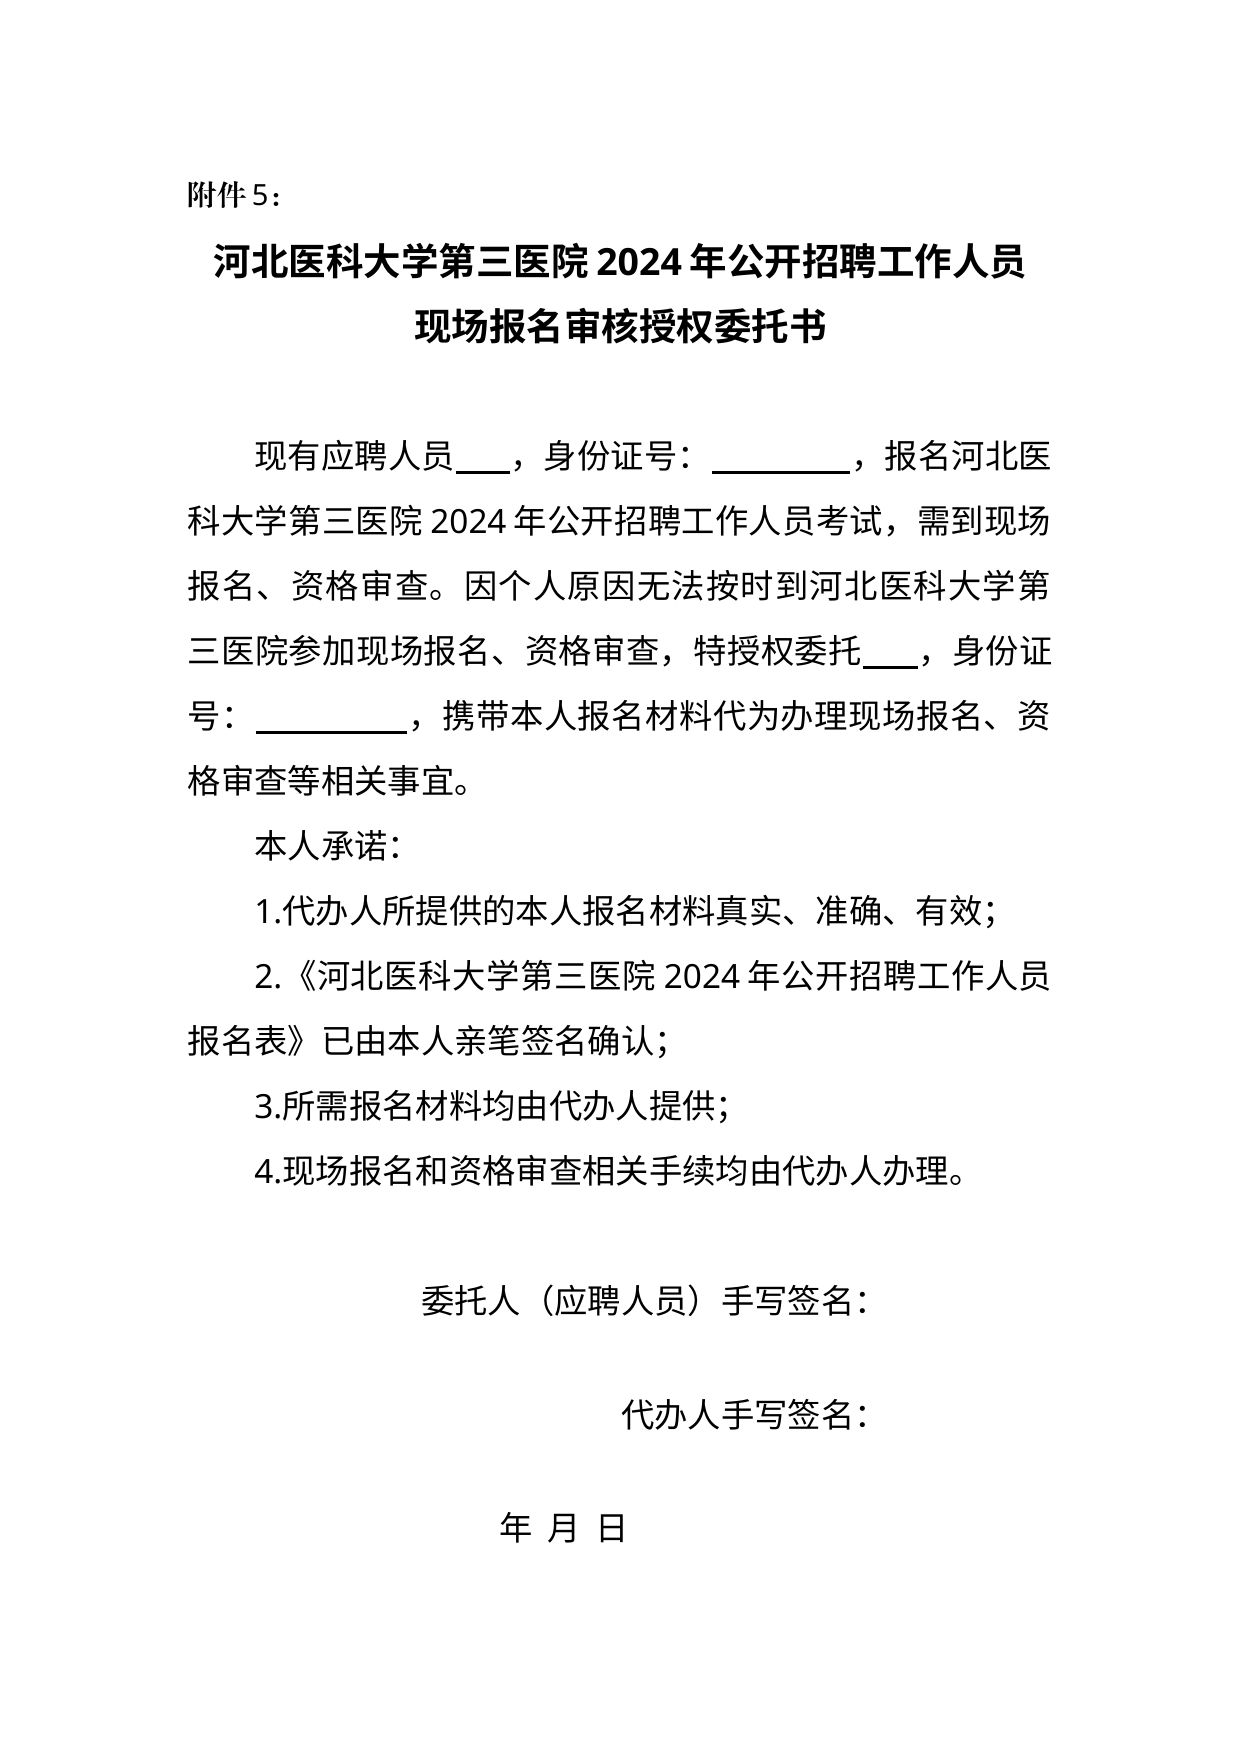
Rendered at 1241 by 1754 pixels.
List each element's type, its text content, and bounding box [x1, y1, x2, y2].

text 1.代办人所提供的本人报名材料真实、准确、有效； [187, 877, 1053, 942]
text 4.现场报名和资格审查相关手续均由代办人办理。 [187, 1137, 1053, 1202]
text 代办人手写签名： [187, 1380, 1053, 1445]
text 附件5： [187, 162, 1053, 227]
text 年 月 日 [187, 1493, 1053, 1558]
text 委托人（应聘人员）手写签名： [187, 1267, 1053, 1332]
text 3.所需报名材料均由代办人提供； [187, 1072, 1053, 1137]
text 现场报名审核授权委托书 [187, 292, 1053, 357]
text 河北医科大学第三医院2024年公开招聘工作人员 [187, 227, 1053, 292]
text 现有应聘人员 ，身份证号： ，报名河北医科大学第三医院2024年公开招聘工作人员考试，需到现场报名、资格审查。因个人原因无法按时到河北医科大学第三医院参加现场报名、资格审查，特授权委托 ，身份证号： ，携带本人报名材料代为办理现场报名、资格审查等相关事宜。 [187, 422, 1053, 812]
text 2.《河北医科大学第三医院2024年公开招聘工作人员报名表》已由本人亲笔签名确认； [187, 942, 1053, 1072]
text 本人承诺： [187, 812, 1053, 877]
